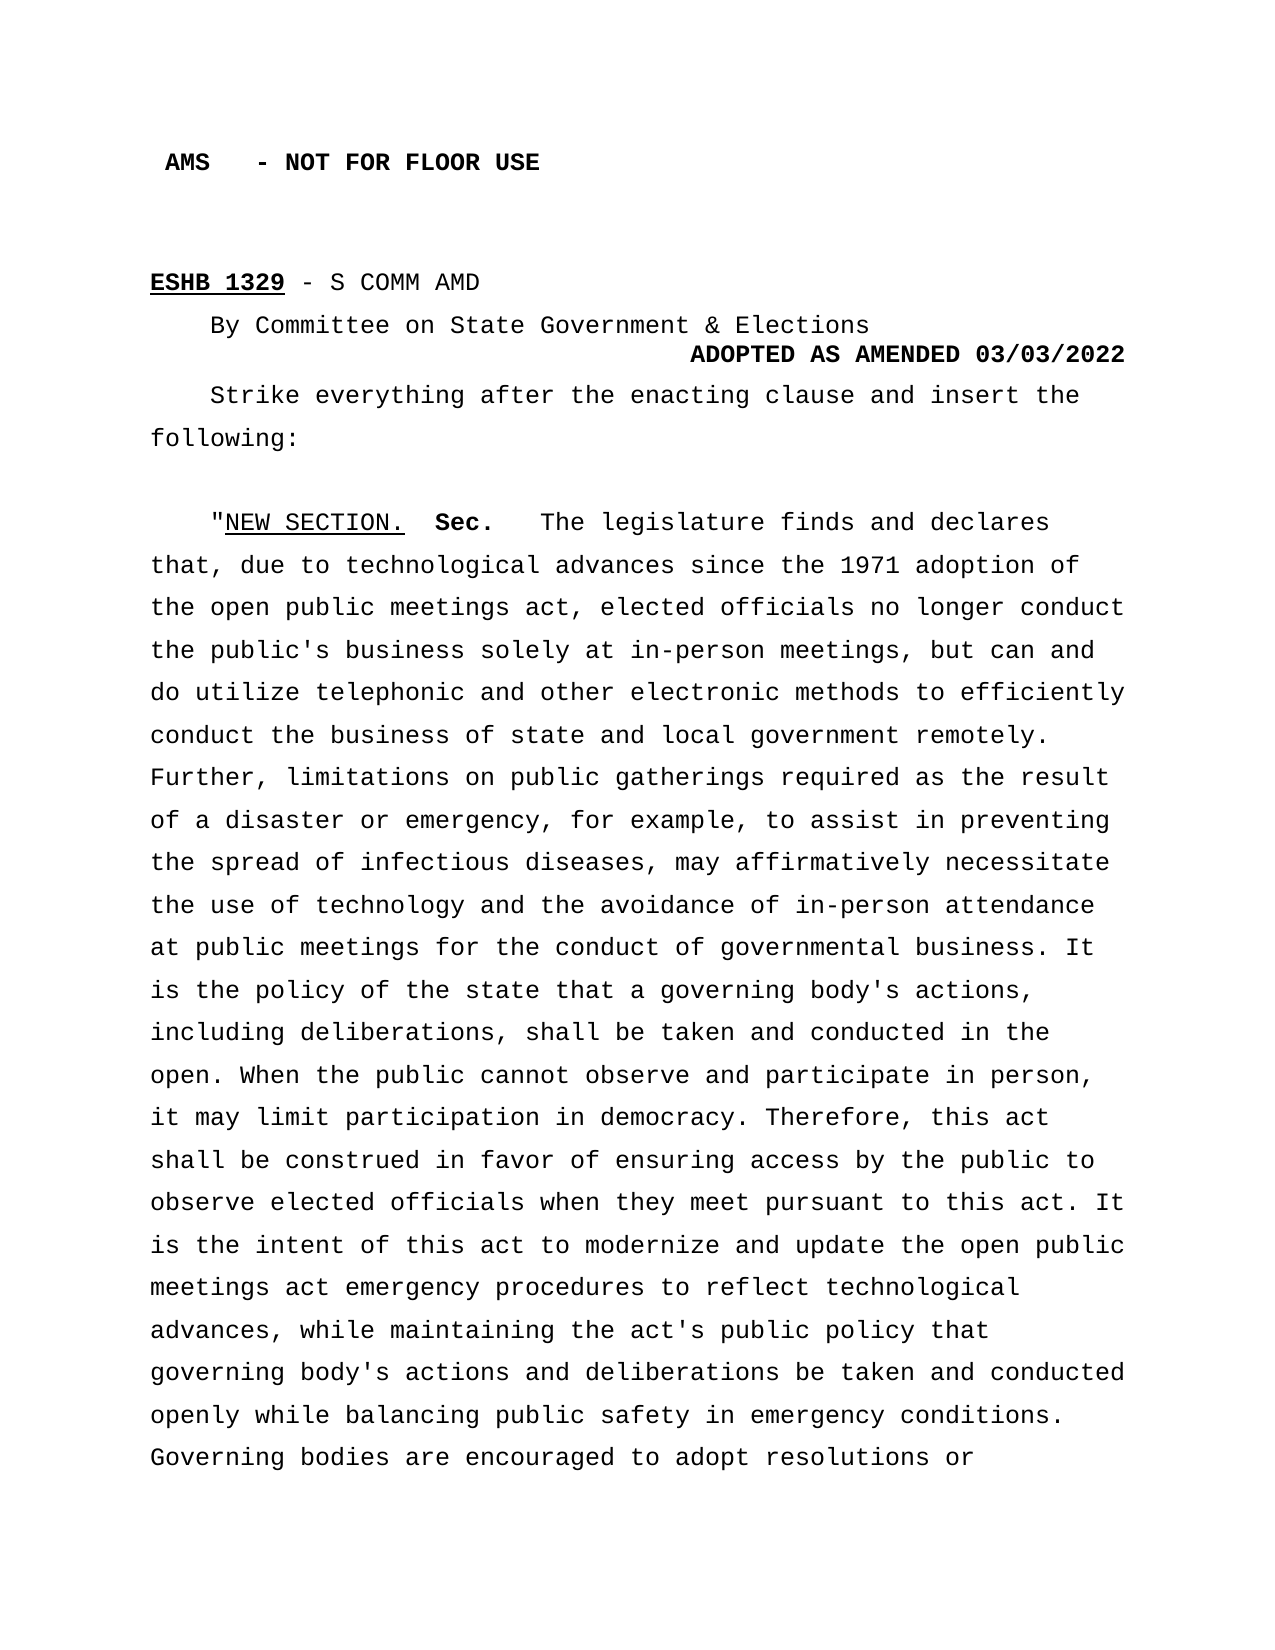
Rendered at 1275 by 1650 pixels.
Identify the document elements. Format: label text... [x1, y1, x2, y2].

text ESHB 1329 - S COMM AMD [150, 257, 1125, 299]
text Strike everything after the enacting clause and insert the following: [150, 370, 1125, 455]
text AMS - NOT FOR FLOOR USE [150, 150, 1125, 178]
text ADOPTED AS AMENDED 03/03/2022 [150, 342, 1125, 370]
text By Committee on State Government & Elections [150, 299, 1125, 342]
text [150, 497, 1125, 1474]
